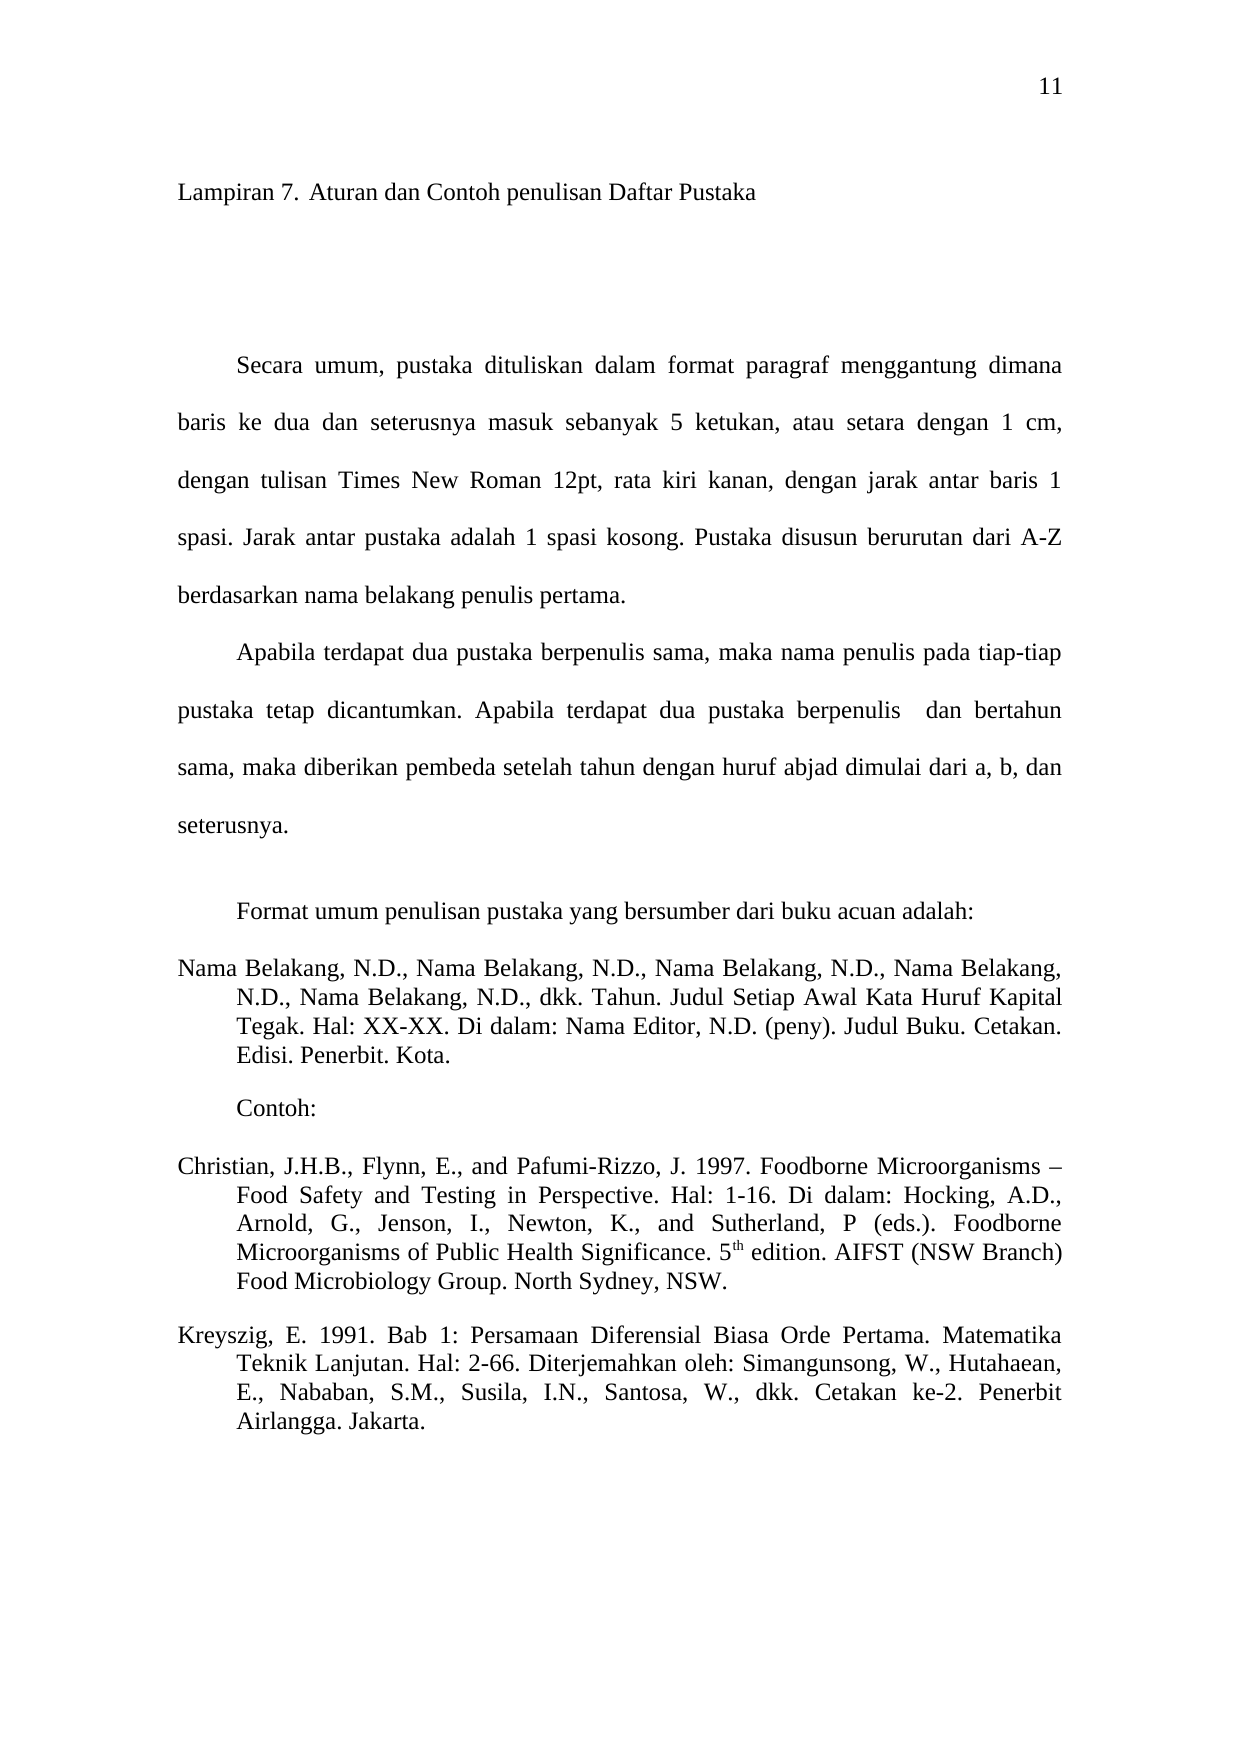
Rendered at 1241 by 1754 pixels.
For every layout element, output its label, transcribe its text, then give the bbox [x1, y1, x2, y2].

text Apabila terdapat dua pustaka berpenulis sama, maka nama penulis pada tiap-tiap pustaka tetap dicantumkan. Apabila terdapat dua pustaka berpenulis dan bertahun sama, maka diberikan pembeda setelah tahun dengan huruf abjad dimulai dari a, b, dan seterusnya. [177, 637, 1063, 838]
text Lampiran 7. Aturan dan Contoh penulisan Daftar Pustaka [177, 177, 1063, 206]
text Format umum penulisan pustaka yang bersumber dari buku acuan adalah: [177, 896, 1063, 925]
text Christian, J.H.B., Flynn, E., and Pafumi-Rizzo, J. 1997. Foodborne Microorganisms – Food Safety and Testing in Perspective. Hal: 1-16. Di dalam: Hocking, A.D., Arnold, G., Jenson, I., Newton, K., and Sutherland, P (eds.). Foodborne Microorganisms of Public Health Significance. 5th edition. AIFST (NSW Branch) Food Microbiology Group. North Sydney, NSW. [177, 1151, 1063, 1295]
text Contoh: [177, 1093, 1063, 1122]
text Secara umum, pustaka dituliskan dalam format paragraf menggantung dimana baris ke dua dan seterusnya masuk sebanyak 5 ketukan, atau setara dengan 1 cm, dengan tulisan Times New Roman 12pt, rata kiri kanan, dengan jarak antar baris 1 spasi. Jarak antar pustaka adalah 1 spasi kosong. Pustaka disusun berurutan dari A-Z berdasarkan nama belakang penulis pertama. [177, 350, 1063, 608]
text Nama Belakang, N.D., Nama Belakang, N.D., Nama Belakang, N.D., Nama Belakang, N.D., Nama Belakang, N.D., dkk. Tahun. Judul Setiap Awal Kata Huruf Kapital Tegak. Hal: XX-XX. Di dalam: Nama Editor, N.D. (peny). Judul Buku. Cetakan. Edisi. Penerbit. Kota. [177, 953, 1063, 1068]
text Kreyszig, E. 1991. Bab 1: Persamaan Diferensial Biasa Orde Pertama. Matematika Teknik Lanjutan. Hal: 2-66. Diterjemahkan oleh: Simangunsong, W., Hutahaean, E., Nababan, S.M., Susila, I.N., Santosa, W., dkk. Cetakan ke-2. Penerbit Airlangga. Jakarta. [177, 1320, 1063, 1435]
